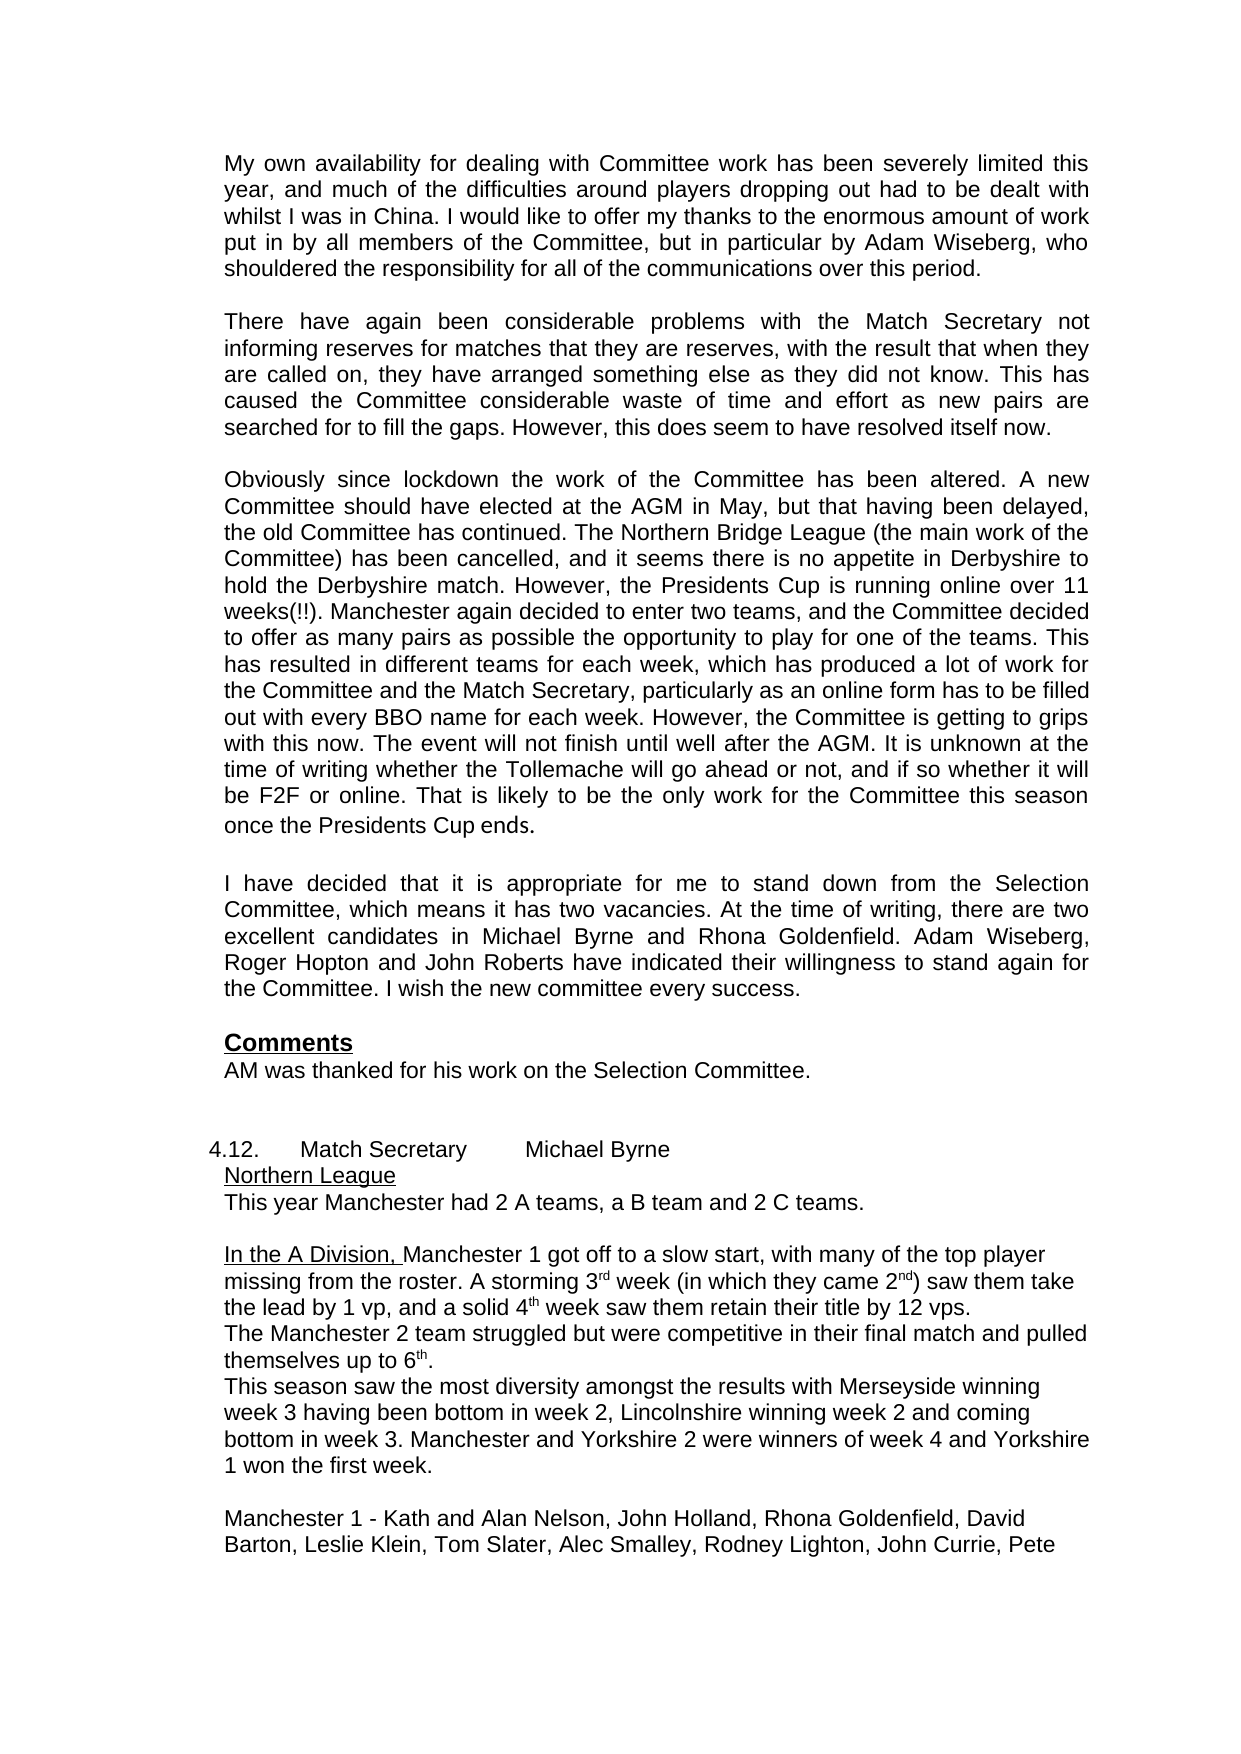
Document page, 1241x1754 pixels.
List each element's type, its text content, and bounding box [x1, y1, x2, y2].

text This year Manchester had 2 A teams, a B team and 2 C teams. [224, 1188, 1090, 1215]
text In the A Division, Manchester 1 got off to a slow start, with many of the top player missing from the roster. A storming 3rd week (in which they came 2nd) saw them take the lead by 1 vp, and a solid 4th week saw them retain their title by 12 vps. [224, 1241, 1090, 1320]
text My own availability for dealing with Committee work has been severely limited this year, and much of the difficulties around players dropping out had to be dealt with whilst I was in China. I would like to offer my thanks to the enormous amount of work put in by all members of the Committee, but in particular by Adam Wiseberg, who shouldered the responsibility for all of the communications over this period. [224, 150, 1090, 282]
text AM was thanked for his work on the Selection Committee. [224, 1057, 1090, 1083]
text The Manchester 2 team struggled but were competitive in their final match and pulled themselves up to 6th. [224, 1320, 1090, 1373]
text This season saw the most diversity amongst the results with Merseyside winning week 3 having been bottom in week 2, Lincolnshire winning week 2 and coming bottom in week 3. Manchester and Yorkshire 2 were winners of week 4 and Yorkshire 1 won the first week. [224, 1373, 1090, 1478]
text There have again been considerable problems with the Match Secretary not informing reserves for matches that they are reserves, with the result that when they are called on, they have arranged something else as they did not know. This has caused the Committee considerable waste of time and effort as new pairs are searched for to fill the gaps. However, this does seem to have resolved itself now. [224, 308, 1090, 440]
text I have decided that it is appropriate for me to stand down from the Selection Committee, which means it has two vacancies. At the time of writing, there are two excellent candidates in Michael Byrne and Rhona Goldenfield. Adam Wiseberg, Roger Hopton and John Roberts have indicated their willingness to stand again for the Committee. I wish the new committee every success. [224, 870, 1090, 1002]
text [224, 1505, 1090, 1557]
text Obviously since lockdown the work of the Committee has been altered. A new Committee should have elected at the AGM in May, but that having been delayed, the old Committee has continued. The Northern Bridge League (the main work of the Committee) has been cancelled, and it seems there is no appetite in Derbyshire to hold the Derbyshire match. However, the Presidents Cup is running online over 11 weeks(!!). Manchester again decided to enter two teams, and the Committee decided to offer as many pairs as possible the opportunity to play for one of the teams. This has resulted in different teams for each week, which has produced a lot of work for the Committee and the Match Secretary, particularly as an online form has to be filled out with every BBO name for each week. However, the Committee is getting to grips with this now. The event will not finish until well after the AGM. It is unknown at the time of writing whether the Tollemache will go ahead or not, and if so whether it will be F2F or online. That is likely to be the only work for the Committee this season once the Presidents Cup ends. [224, 466, 1090, 839]
text Northern League [224, 1162, 1090, 1188]
list Match Secretary Michael Byrne [208, 1136, 1090, 1162]
text Comments [224, 1028, 1090, 1057]
